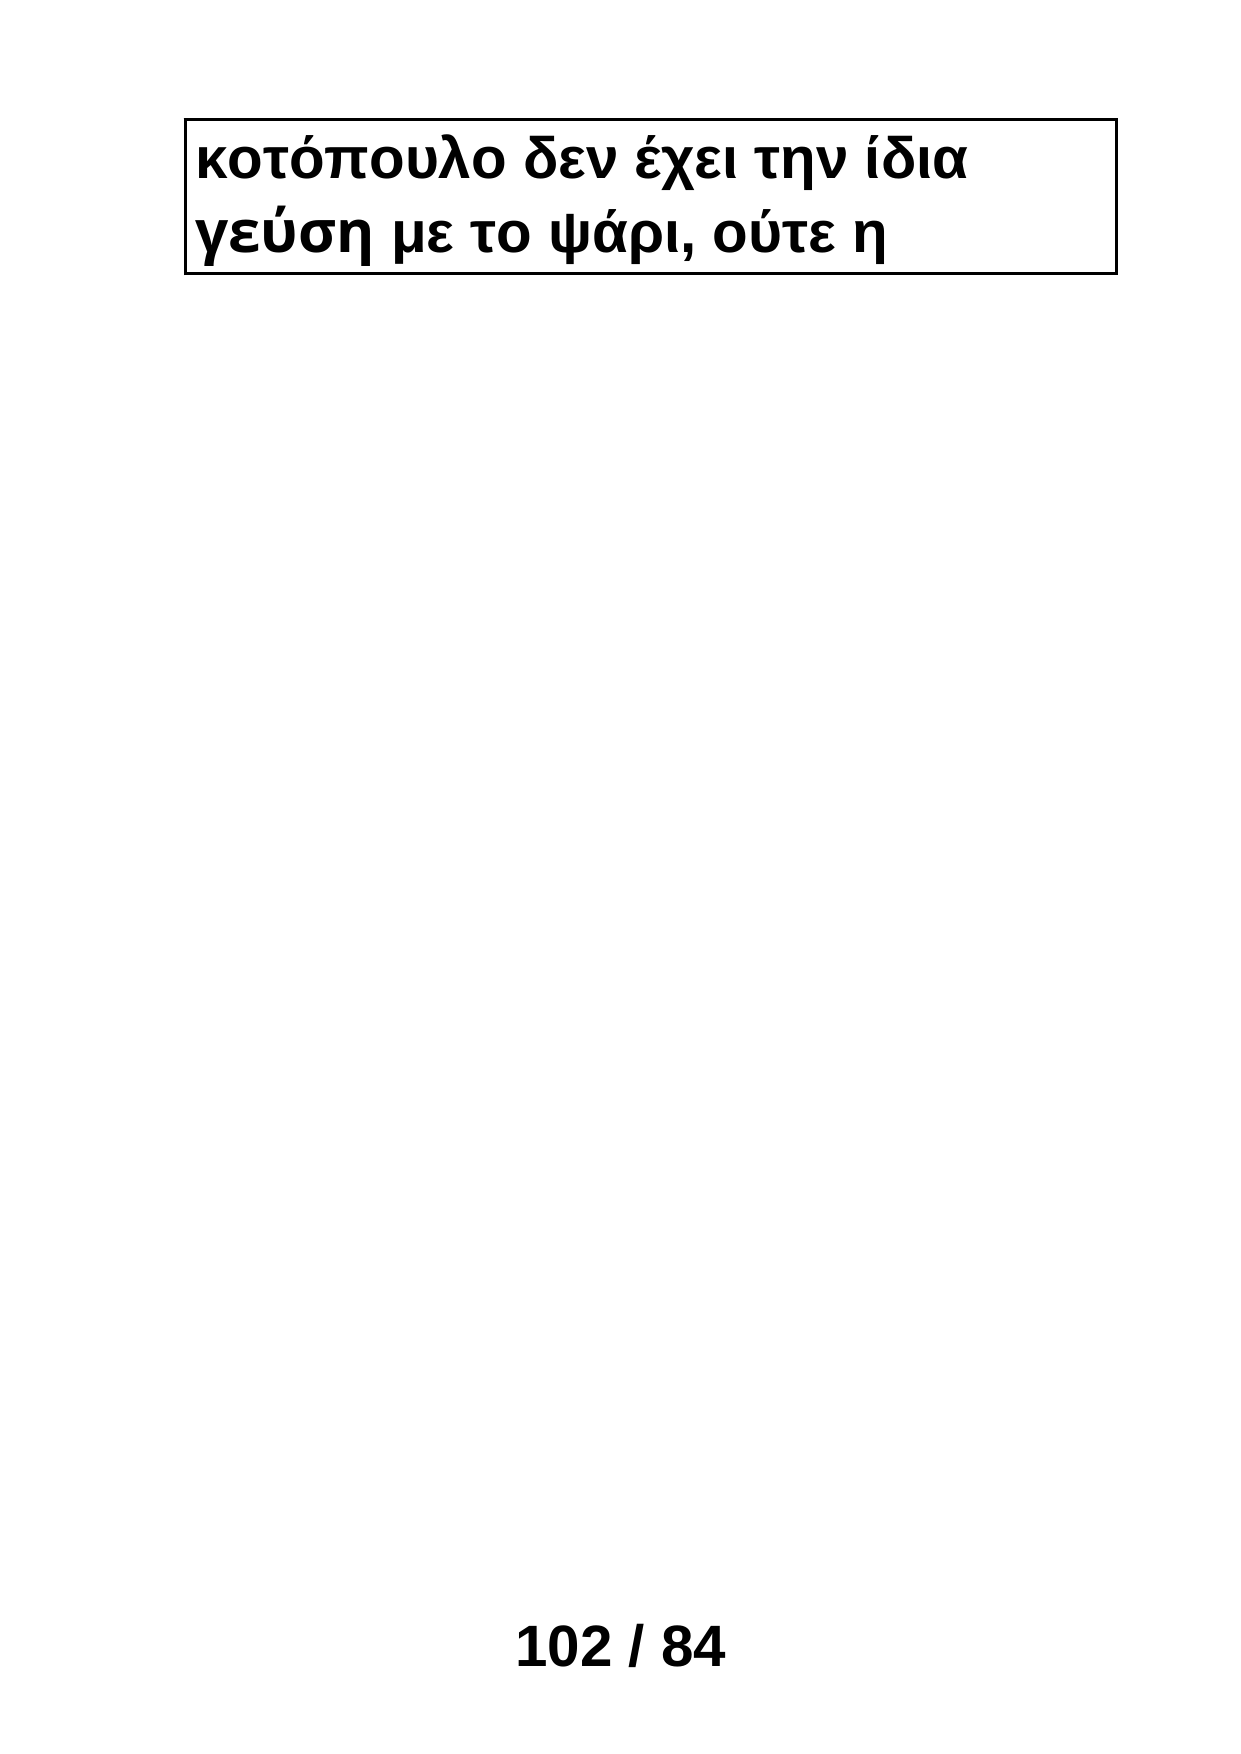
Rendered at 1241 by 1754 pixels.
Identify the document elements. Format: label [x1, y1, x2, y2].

text [187, 121, 1115, 272]
